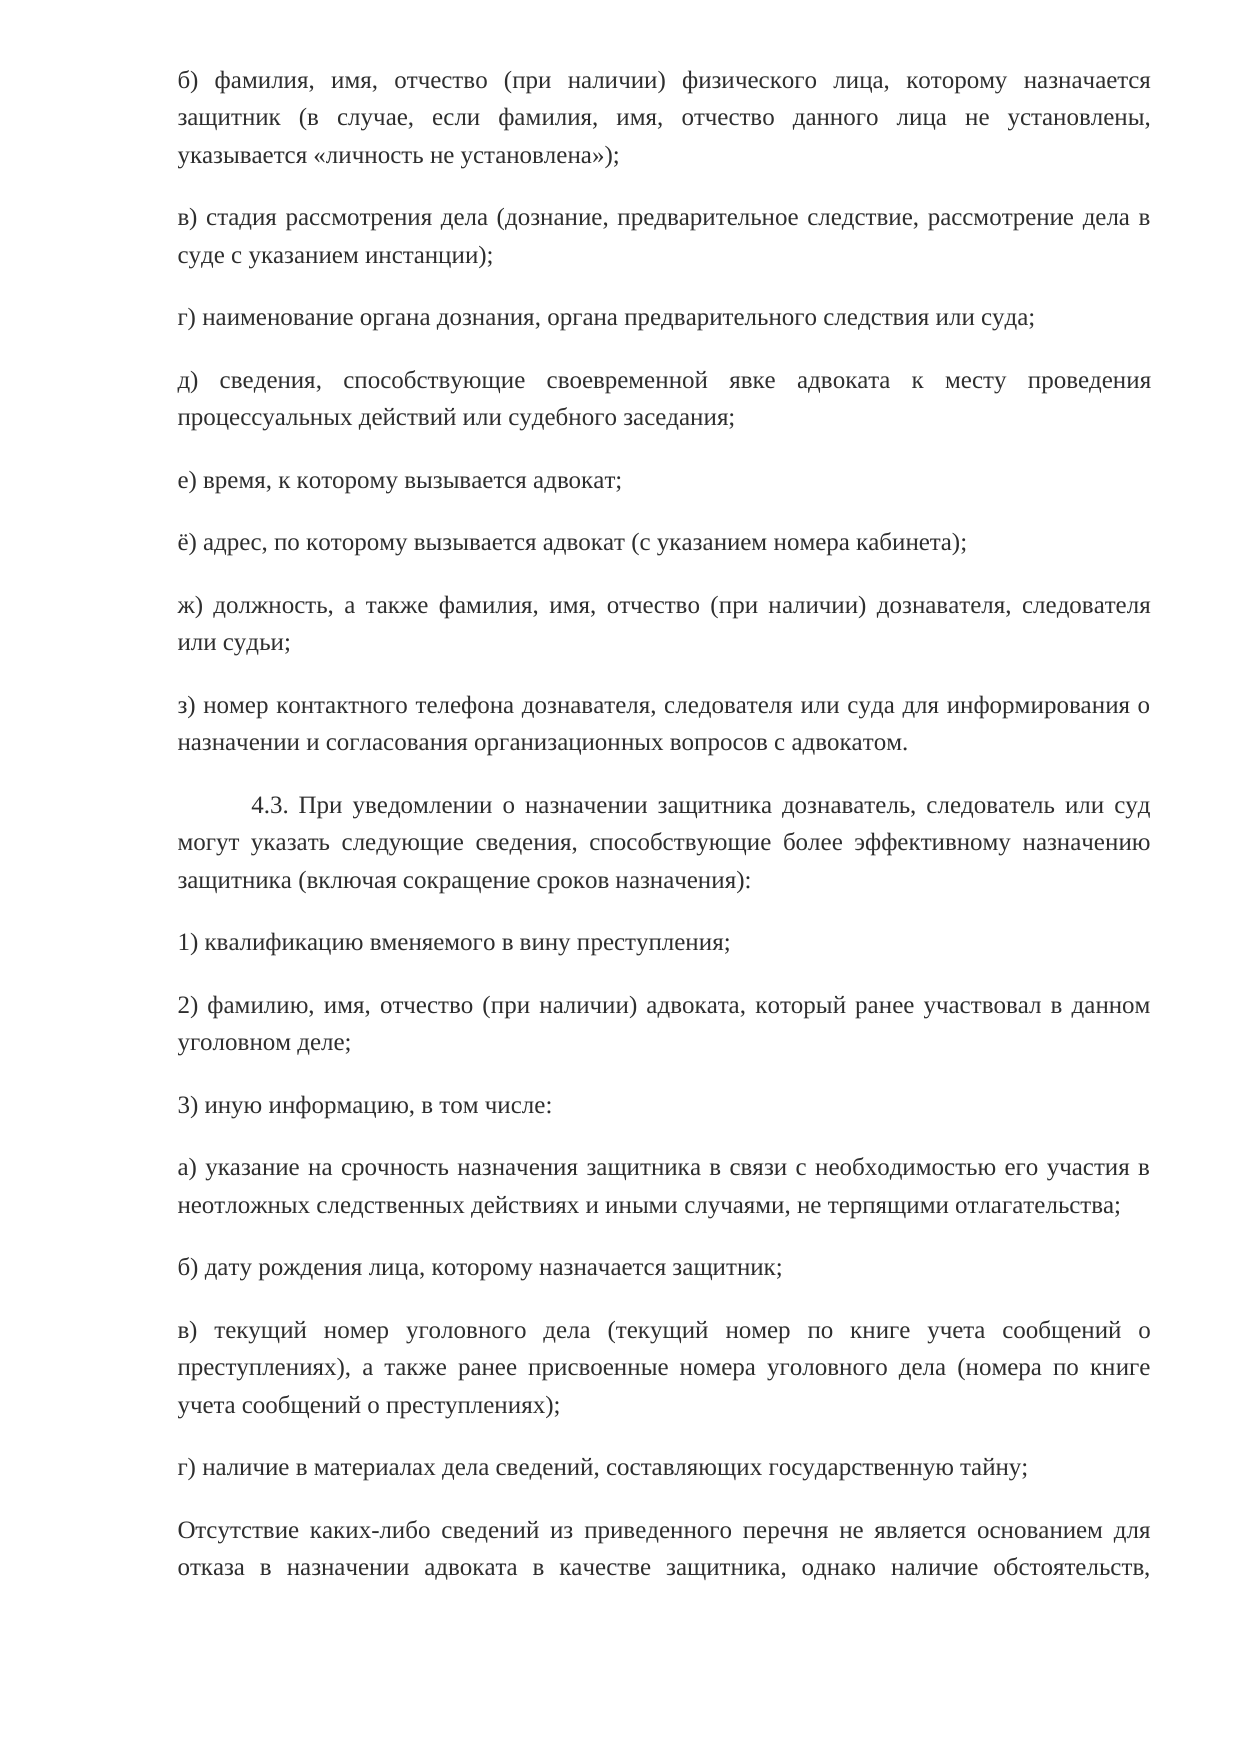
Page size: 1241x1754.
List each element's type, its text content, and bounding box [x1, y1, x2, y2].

text ж) должность, а также фамилия, имя, отчество (при наличии) дознавателя, следователя или судьи; [177, 581, 1152, 656]
text ё) адрес, по которому вызывается адвокат (с указанием номера кабинета); [177, 519, 1152, 556]
text б) дату рождения лица, которому назначается защитник; [177, 1244, 1152, 1281]
text в) стадия рассмотрения дела (дознание, предварительное следствие, рассмотрение дела в суде с указанием инстанции); [177, 194, 1152, 269]
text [177, 1506, 1152, 1581]
text г) наличие в материалах дела сведений, составляющих государственную тайну; [177, 1444, 1152, 1481]
text в) текущий номер уголовного дела (текущий номер по книге учета сообщений о преступлениях), а также ранее присвоенные номера уголовного дела (номера по книге учета сообщений о преступлениях); [177, 1306, 1152, 1419]
text а) указание на срочность назначения защитника в связи с необходимостью его участия в неотложных следственных действиях и иными случаями, не терпящими отлагательства; [177, 1144, 1152, 1219]
text б) фамилия, имя, отчество (при наличии) физического лица, которому назначается защитник (в случае, если фамилия, имя, отчество данного лица не установлены, указывается «личность не установлена»); [177, 56, 1152, 169]
text 4.3. При уведомлении о назначении защитника дознаватель, следователь или суд могут указать следующие сведения, способствующие более эффективному назначению защитника (включая сокращение сроков назначения): [177, 781, 1152, 894]
text 1) квалификацию вменяемого в вину преступления; [177, 919, 1152, 956]
text 3) иную информацию, в том числе: [177, 1081, 1152, 1119]
text е) время, к которому вызывается адвокат; [177, 456, 1152, 494]
text 2) фамилию, имя, отчество (при наличии) адвоката, который ранее участвовал в данном уголовном деле; [177, 981, 1152, 1056]
text г) наименование органа дознания, органа предварительного следствия или суда; [177, 294, 1152, 331]
text д) сведения, способствующие своевременной явке адвоката к месту проведения процессуальных действий или судебного заседания; [177, 356, 1152, 431]
text з) номер контактного телефона дознавателя, следователя или суда для информирования о назначении и согласования организационных вопросов с адвокатом. [177, 681, 1152, 756]
